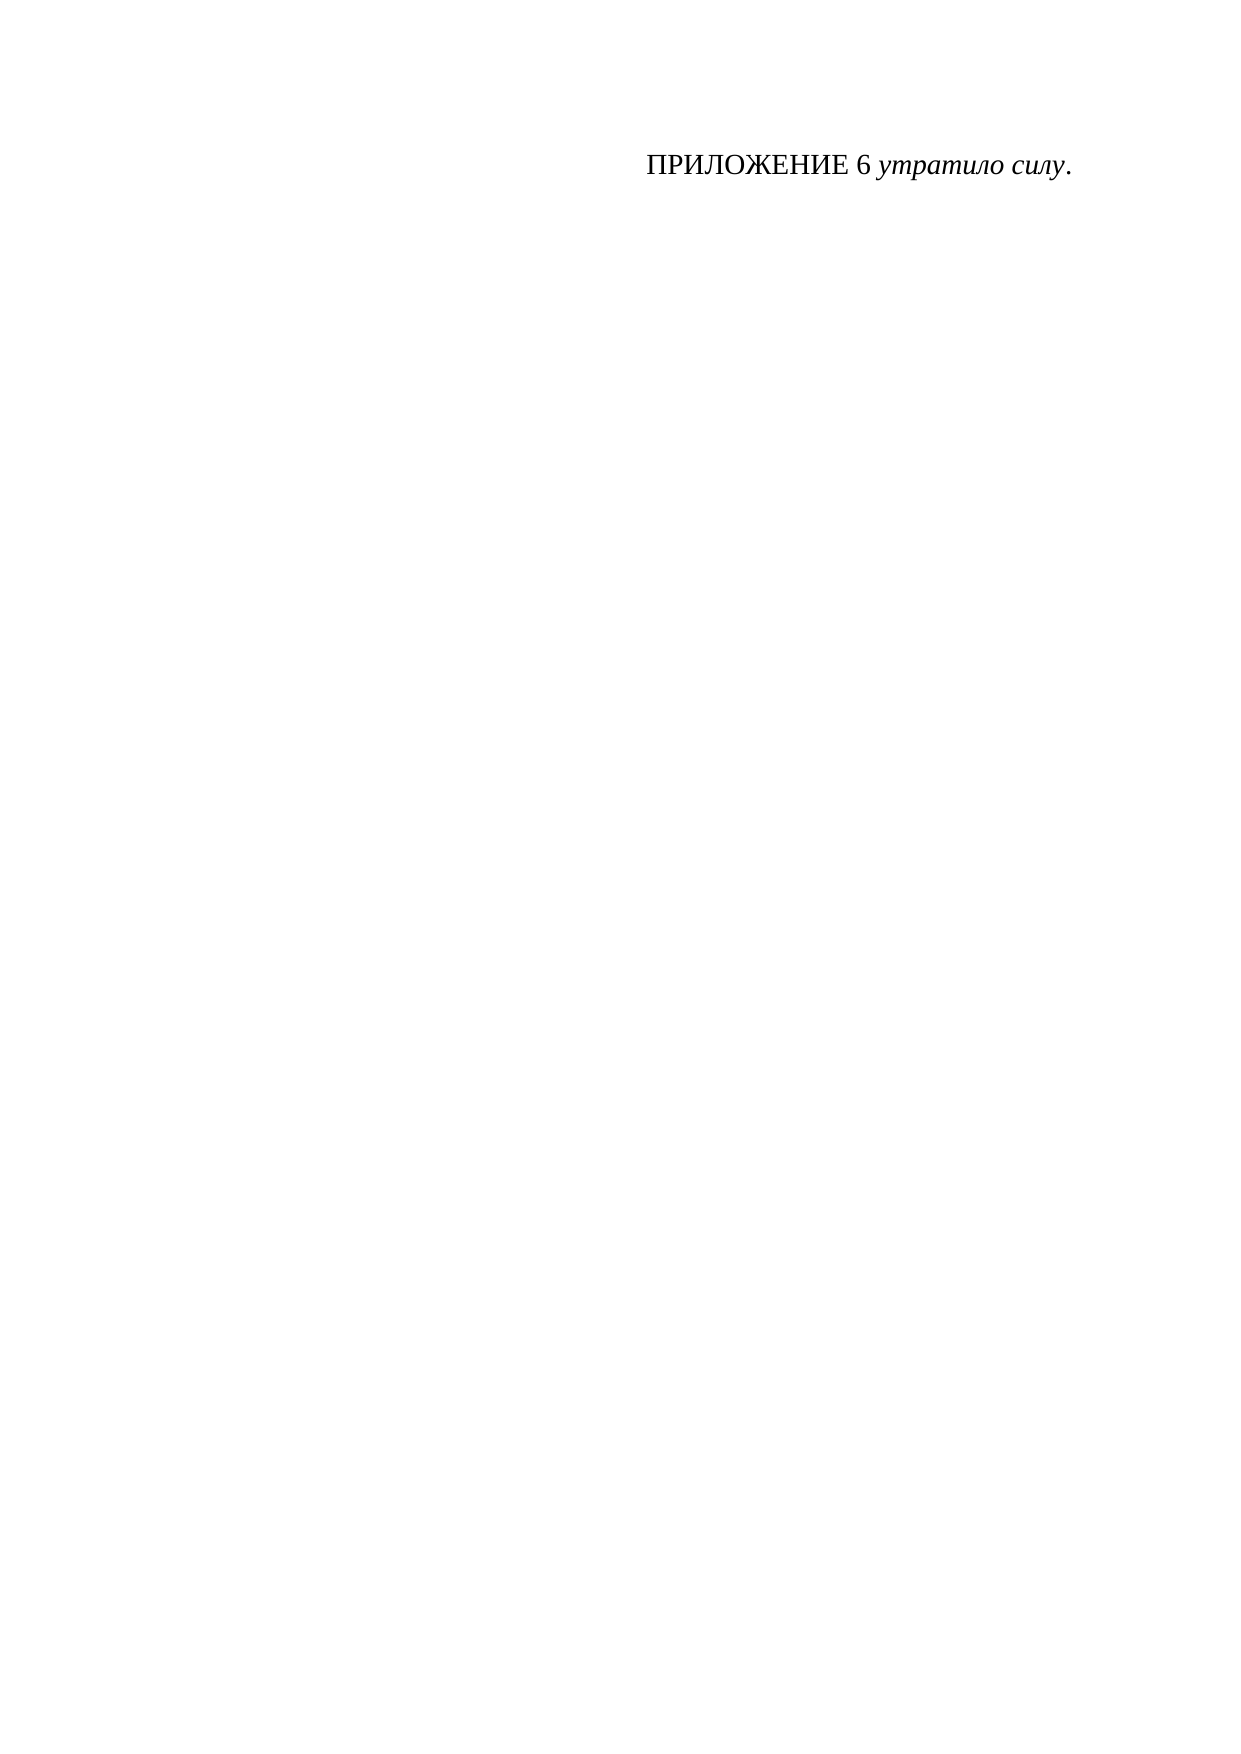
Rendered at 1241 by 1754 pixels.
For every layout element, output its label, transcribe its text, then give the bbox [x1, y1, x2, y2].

text ПРИЛОЖЕНИЕ 6 утратило силу. [646, 147, 1122, 180]
